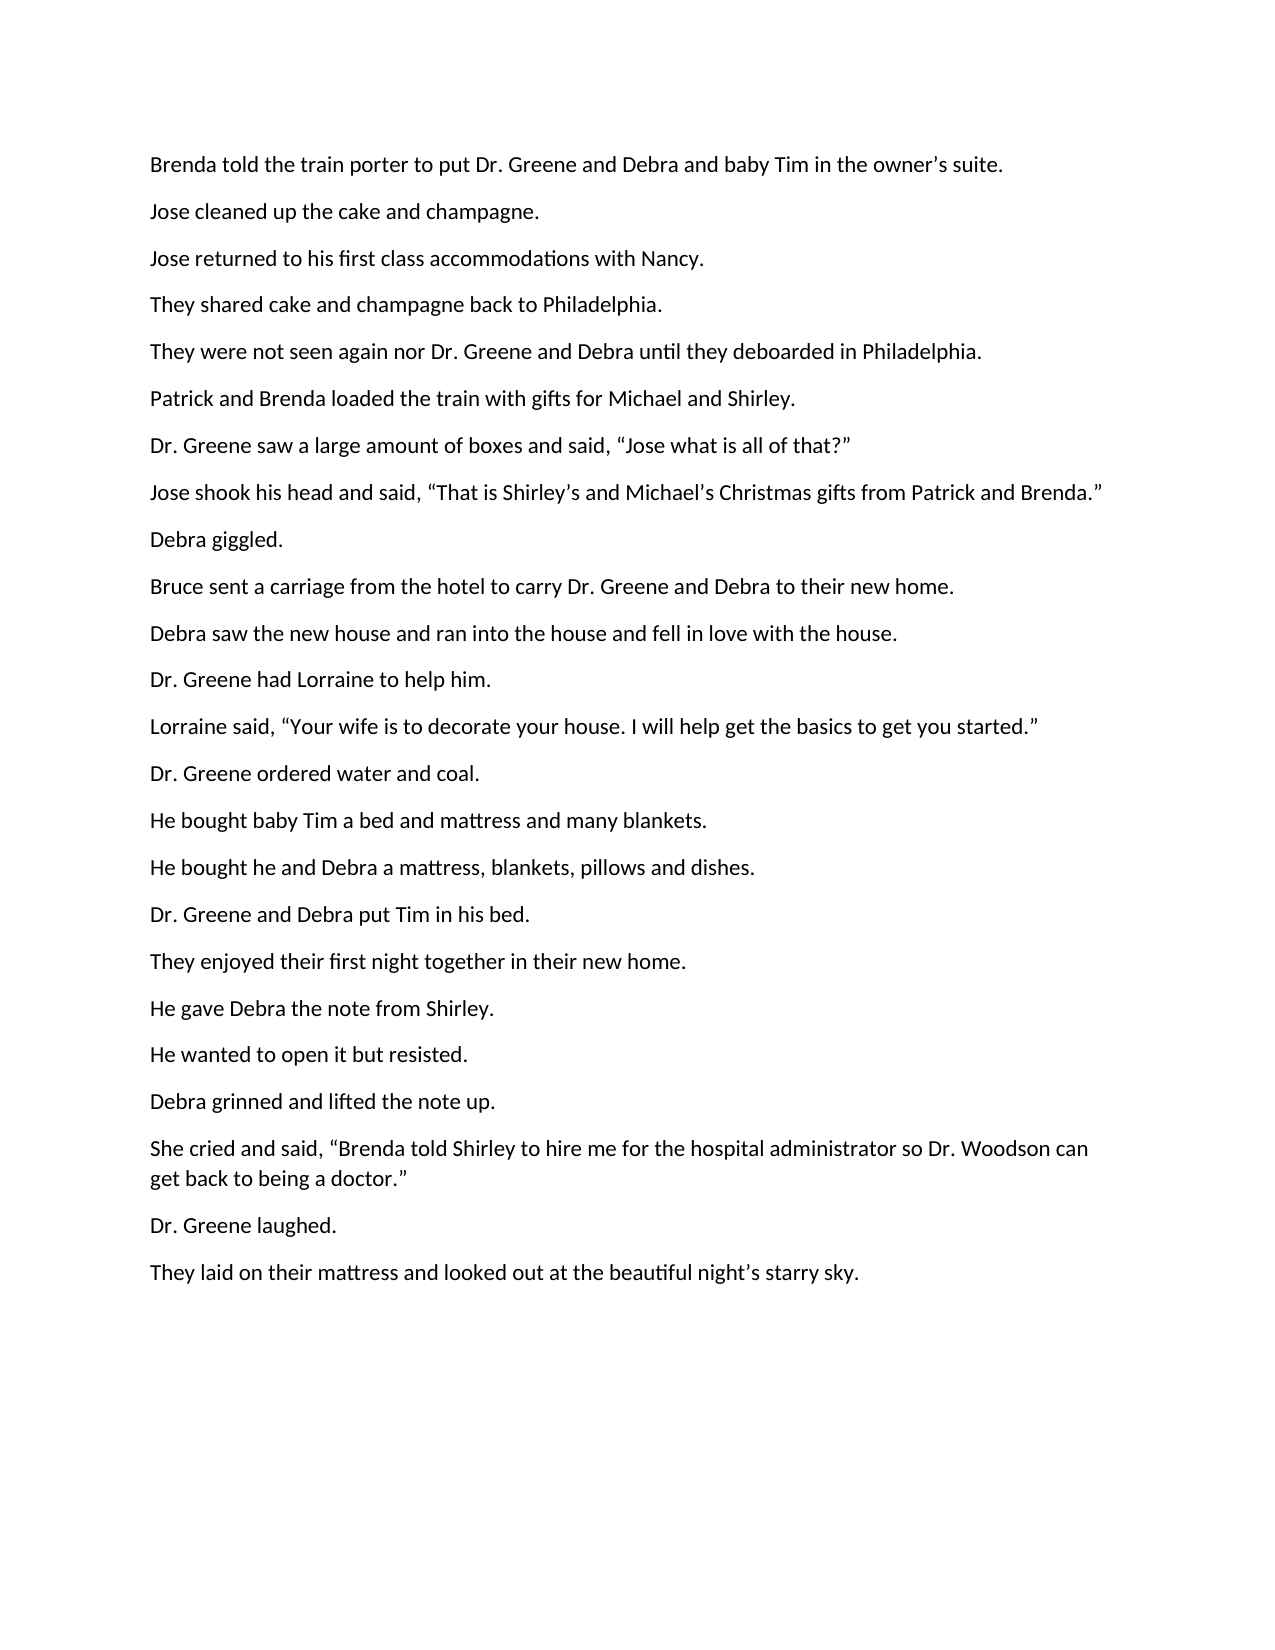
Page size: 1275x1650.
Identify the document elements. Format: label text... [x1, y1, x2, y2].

text They enjoyed their first night together in their new home. [150, 947, 1125, 975]
text Debra grinned and lifted the note up. [150, 1087, 1125, 1116]
text Dr. Greene had Lorraine to help him. [150, 666, 1125, 694]
text He gave Debra the note from Shirley. [150, 994, 1125, 1022]
text They were not seen again nor Dr. Greene and Debra until they deboarded in Philadelphia. [150, 337, 1125, 366]
text Dr. Greene and Debra put Tim in his bed. [150, 900, 1125, 928]
text Debra saw the new house and ran into the house and fell in love with the house. [150, 619, 1125, 647]
text Dr. Greene saw a large amount of boxes and said, “Jose what is all of that?” [150, 431, 1125, 459]
text Patrick and Brenda loaded the train with gifts for Michael and Shirley. [150, 384, 1125, 412]
text They laid on their mattress and looked out at the beautiful night’s starry sky. [150, 1258, 1125, 1286]
text Dr. Greene laughed. [150, 1211, 1125, 1239]
text She cried and said, “Brenda told Shirley to hire me for the hospital administrator so Dr. Woodson can get back to being a doctor.” [150, 1134, 1125, 1193]
text He wanted to open it but resisted. [150, 1041, 1125, 1069]
text They shared cake and champagne back to Philadelphia. [150, 291, 1125, 319]
text Brenda told the train porter to put Dr. Greene and Debra and baby Tim in the owner’s suite. [150, 150, 1125, 178]
text Dr. Greene ordered water and coal. [150, 759, 1125, 787]
text Bruce sent a carriage from the hotel to carry Dr. Greene and Debra to their new home. [150, 572, 1125, 600]
text Jose returned to his first class accommodations with Nancy. [150, 244, 1125, 272]
text Debra giggled. [150, 525, 1125, 553]
text He bought he and Debra a mattress, blankets, pillows and dishes. [150, 853, 1125, 881]
text Lorraine said, “Your wife is to decorate your house. I will help get the basics to get you started.” [150, 712, 1125, 741]
text He bought baby Tim a bed and mattress and many blankets. [150, 806, 1125, 834]
text Jose cleaned up the cake and champagne. [150, 197, 1125, 225]
text Jose shook his head and said, “That is Shirley’s and Michael’s Christmas gifts from Patrick and Brenda.” [150, 478, 1125, 506]
